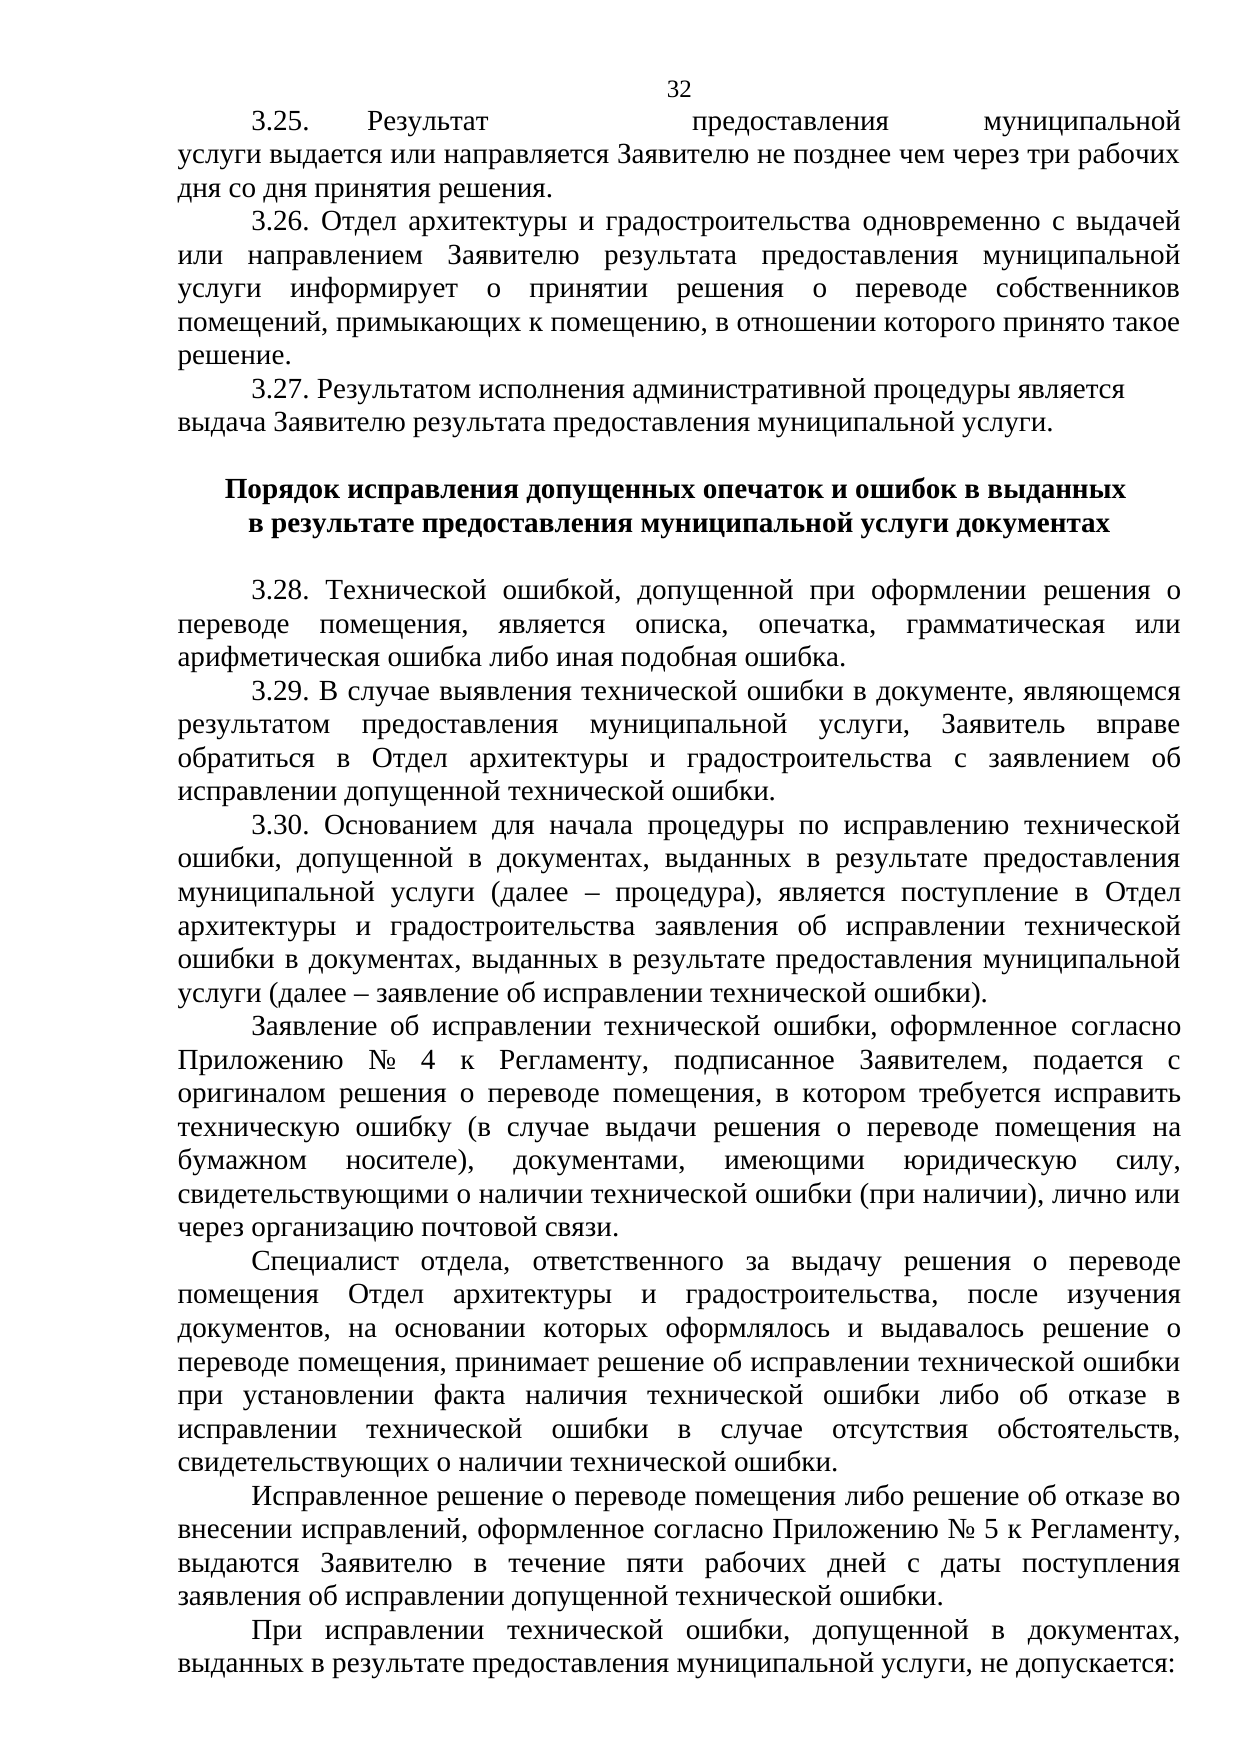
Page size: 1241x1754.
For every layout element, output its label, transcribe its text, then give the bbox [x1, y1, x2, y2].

text 3.27. Результатом исполнения административной процедуры является выдача Заявителю результата предоставления муниципальной услуги. [177, 371, 1181, 438]
text 3.30. Основанием для начала процедуры по исправлению технической ошибки, допущенной в документах, выданных в результате предоставления муниципальной услуги (далее – процедура), является поступление в Отдел архитектуры и градостроительства заявления об исправлении технической ошибки в документах, выданных в результате предоставления муниципальной услуги (далее – заявление об исправлении технической ошибки). [177, 807, 1181, 1008]
text 3.28. Технической ошибкой, допущенной при оформлении решения о переводе помещения, является описка, опечатка, грамматическая или арифметическая ошибка либо иная подобная ошибка. [177, 572, 1181, 673]
text Порядок исправления допущенных опечаток и ошибок в выданных в результате предоставления муниципальной услуги документах [177, 472, 1181, 539]
text 3.26. Отдел архитектуры и градостроительства одновременно с выдачей или направлением Заявителю результата предоставления муниципальной услуги информирует о принятии решения о переводе собственников помещений, примыкающих к помещению, в отношении которого принято такое решение. [177, 203, 1181, 371]
text Заявление об исправлении технической ошибки, оформленное согласно Приложению № 4 к Регламенту, подписанное Заявителем, подается с оригиналом решения о переводе помещения, в котором требуется исправить техническую ошибку (в случае выдачи решения о переводе помещения на бумажном носителе), документами, имеющими юридическую силу, свидетельствующими о наличии технической ошибки (при наличии), лично или через организацию почтовой связи. [177, 1008, 1181, 1243]
text 3.25. Результат предоставления муниципальной услуги выдается или направляется Заявителю не позднее чем через три рабочих дня со дня принятия решения. [177, 103, 1181, 203]
text 3.29. В случае выявления технической ошибки в документе, являющемся результатом предоставления муниципальной услуги, Заявитель вправе обратиться в Отдел архитектуры и градостроительства с заявлением об исправлении допущенной технической ошибки. [177, 673, 1181, 807]
text При исправлении технической ошибки, допущенной в документах, выданных в результате предоставления муниципальной услуги, не допускается: [177, 1612, 1181, 1679]
text Специалист отдела, ответственного за выдачу решения о переводе помещения Отдел архитектуры и градостроительства, после изучения документов, на основании которых оформлялось и выдавалось решение о переводе помещения, принимает решение об исправлении технической ошибки при установлении факта наличия технической ошибки либо об отказе в исправлении технической ошибки в случае отсутствия обстоятельств, свидетельствующих о наличии технической ошибки. [177, 1243, 1181, 1478]
text Исправленное решение о переводе помещения либо решение об отказе во внесении исправлений, оформленное согласно Приложению № 5 к Регламенту, выдаются Заявителю в течение пяти рабочих дней с даты поступления заявления об исправлении допущенной технической ошибки. [177, 1478, 1181, 1612]
